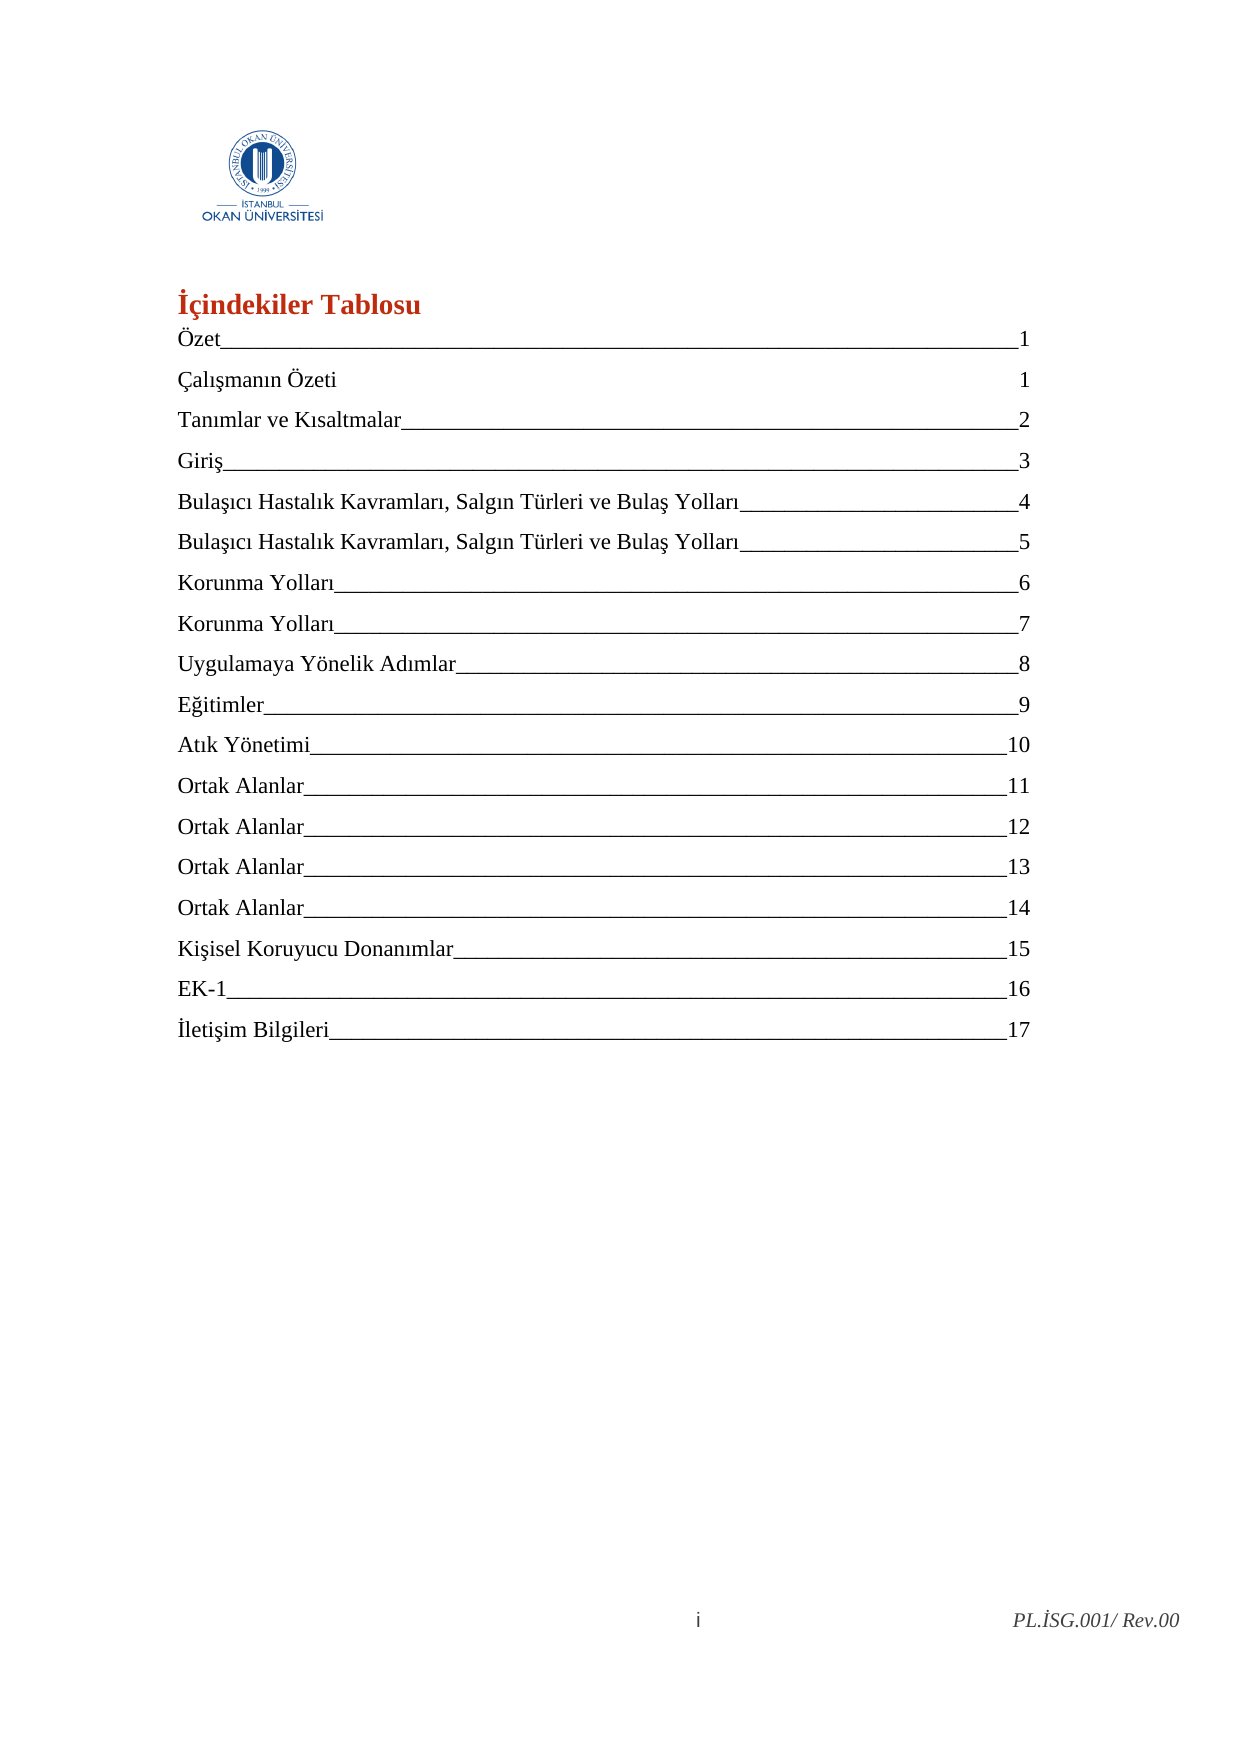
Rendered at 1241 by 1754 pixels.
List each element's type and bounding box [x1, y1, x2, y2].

picture [177, 119, 348, 237]
